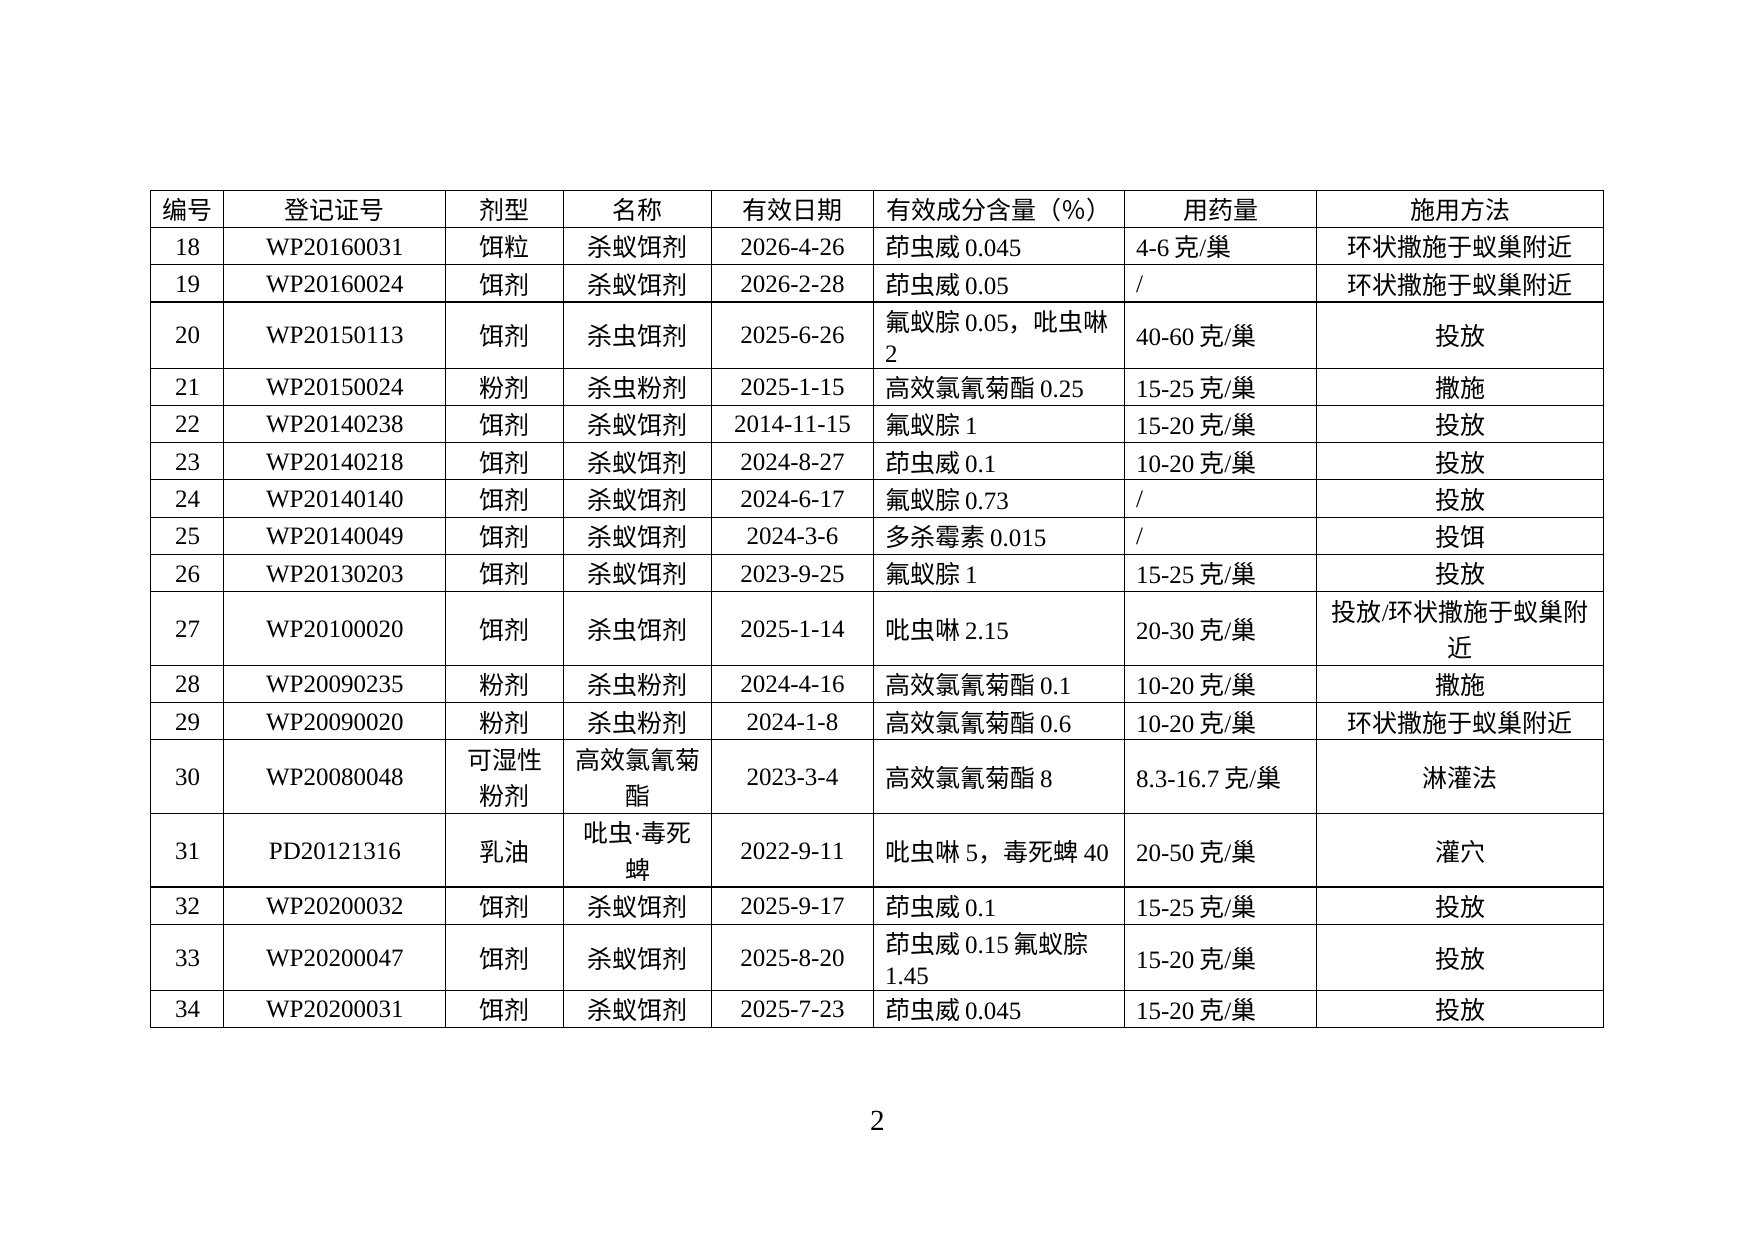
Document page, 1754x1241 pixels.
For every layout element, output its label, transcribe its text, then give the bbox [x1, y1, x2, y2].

table_cell PD20121316 [224, 814, 445, 886]
table_cell 4-6克/巢 [1125, 228, 1316, 264]
table_cell 投放 [1317, 555, 1603, 591]
table_cell 饵剂 [446, 518, 563, 554]
table_cell 杀蚁饵剂 [564, 888, 711, 924]
table_header 剂型 [446, 191, 563, 227]
table_cell 多杀霉素0.015 [874, 518, 1124, 554]
table_cell 40-60克/巢 [1125, 303, 1316, 367]
table_cell 粉剂 [446, 666, 563, 702]
table_cell 高效氯氰菊酯0.25 [874, 369, 1124, 405]
table_cell WP20160024 [224, 265, 445, 301]
table_header 有效成分含量（％） [874, 191, 1124, 227]
table_cell 2026-4-26 [712, 228, 873, 264]
table_cell 投放 [1317, 303, 1603, 367]
table_cell 2024-8-27 [712, 443, 873, 479]
table_cell 2026-2-28 [712, 265, 873, 301]
table_cell WP20140049 [224, 518, 445, 554]
table_cell 高效氯氰菊酯 [564, 740, 711, 813]
table_cell 15-20克/巢 [1125, 925, 1316, 990]
table_cell 2023-9-25 [712, 555, 873, 591]
table_cell 20-30克/巢 [1125, 592, 1316, 665]
table_cell 环状撒施于蚁巢附近 [1317, 703, 1603, 739]
table_cell 杀蚁饵剂 [564, 228, 711, 264]
table_cell 2025-1-14 [712, 592, 873, 665]
table_cell 投饵 [1317, 518, 1603, 554]
table_cell 杀蚁饵剂 [564, 925, 711, 990]
table_cell 18 [151, 228, 223, 264]
table_cell 29 [151, 703, 223, 739]
table_header 用药量 [1125, 191, 1316, 227]
table_cell 茚虫威0.1 [874, 888, 1124, 924]
table_cell 投放 [1317, 888, 1603, 924]
table_cell 杀蚁饵剂 [564, 406, 711, 442]
table_cell 投放 [1317, 406, 1603, 442]
table_cell 19 [151, 265, 223, 301]
table_cell 饵剂 [446, 592, 563, 665]
table_cell WP20100020 [224, 592, 445, 665]
table_cell 杀虫粉剂 [564, 369, 711, 405]
table_cell 杀虫粉剂 [564, 703, 711, 739]
table_cell 吡虫啉2.15 [874, 592, 1124, 665]
table_cell WP20200032 [224, 888, 445, 924]
table_cell 28 [151, 666, 223, 702]
table_cell 15-25克/巢 [1125, 888, 1316, 924]
table_cell 饵剂 [446, 991, 563, 1027]
table_cell 投放 [1317, 480, 1603, 517]
table_cell 杀蚁饵剂 [564, 518, 711, 554]
table_cell 15-20克/巢 [1125, 406, 1316, 442]
table_cell 茚虫威0.045 [874, 991, 1124, 1027]
table_cell WP20140218 [224, 443, 445, 479]
table_cell 环状撒施于蚁巢附近 [1317, 228, 1603, 264]
table_cell / [1125, 518, 1316, 554]
table_cell 吡虫啉 5，毒死蜱 40 [874, 814, 1124, 886]
table_cell 15-25克/巢 [1125, 555, 1316, 591]
table_cell 饵剂 [446, 480, 563, 517]
table_cell 饵剂 [446, 888, 563, 924]
table_cell WP20090020 [224, 703, 445, 739]
table_cell WP20140238 [224, 406, 445, 442]
table_cell 氟蚁腙1 [874, 406, 1124, 442]
table_cell 2024-3-6 [712, 518, 873, 554]
table_header 有效日期 [712, 191, 873, 227]
table_cell 茚虫威0.1 [874, 443, 1124, 479]
table_cell 23 [151, 443, 223, 479]
table_cell 灌穴 [1317, 814, 1603, 886]
table_cell 20 [151, 303, 223, 367]
table_header 编号 [151, 191, 223, 227]
table_cell / [1125, 480, 1316, 517]
table_cell 杀虫饵剂 [564, 303, 711, 367]
table_cell 20-50克/巢 [1125, 814, 1316, 886]
table_cell 杀蚁饵剂 [564, 991, 711, 1027]
table_cell 饵剂 [446, 303, 563, 367]
table_cell 淋灌法 [1317, 740, 1603, 813]
table_cell 杀蚁饵剂 [564, 265, 711, 301]
table_cell WP20150024 [224, 369, 445, 405]
table_header 施用方法 [1317, 191, 1603, 227]
table_cell 投放 [1317, 443, 1603, 479]
table_cell 杀虫饵剂 [564, 592, 711, 665]
table_cell 2025-8-20 [712, 925, 873, 990]
table_cell 饵剂 [446, 925, 563, 990]
table_cell 吡虫·毒死蜱 [564, 814, 711, 886]
table_cell 21 [151, 369, 223, 405]
table_cell 氟蚁腙1 [874, 555, 1124, 591]
table_cell 25 [151, 518, 223, 554]
table_cell 2024-6-17 [712, 480, 873, 517]
table_cell 茚虫威0.15氟蚁腙1.45 [874, 925, 1124, 990]
table_cell 2025-6-26 [712, 303, 873, 367]
table_cell 饵粒 [446, 228, 563, 264]
table_cell 27 [151, 592, 223, 665]
table_cell WP20200031 [224, 991, 445, 1027]
table_cell 撒施 [1317, 369, 1603, 405]
table_cell 15-20克/巢 [1125, 991, 1316, 1027]
table_cell 杀蚁饵剂 [564, 443, 711, 479]
table_cell 饵剂 [446, 406, 563, 442]
table_cell 8.3-16.7克/巢 [1125, 740, 1316, 813]
table_cell WP20150113 [224, 303, 445, 367]
table_cell 饵剂 [446, 443, 563, 479]
table_cell 茚虫威0.045 [874, 228, 1124, 264]
table_cell 环状撒施于蚁巢附近 [1317, 265, 1603, 301]
table_cell 饵剂 [446, 555, 563, 591]
table_cell WP20200047 [224, 925, 445, 990]
table_cell WP20160031 [224, 228, 445, 264]
table_cell 氟蚁腙0.73 [874, 480, 1124, 517]
table_cell / [1125, 265, 1316, 301]
table_cell WP20080048 [224, 740, 445, 813]
table_cell 22 [151, 406, 223, 442]
table_cell 氟蚁腙0.05，吡虫啉2 [874, 303, 1124, 367]
table_cell 2025-9-17 [712, 888, 873, 924]
table_cell 撒施 [1317, 666, 1603, 702]
table_cell 粉剂 [446, 703, 563, 739]
table_cell 15-25克/巢 [1125, 369, 1316, 405]
table_cell 24 [151, 480, 223, 517]
table_cell 2023-3-4 [712, 740, 873, 813]
table_cell WP20090235 [224, 666, 445, 702]
table_cell 26 [151, 555, 223, 591]
table_cell 乳油 [446, 814, 563, 886]
table_cell 32 [151, 888, 223, 924]
table_cell 杀蚁饵剂 [564, 480, 711, 517]
table_cell 可湿性粉剂 [446, 740, 563, 813]
table_cell 杀虫粉剂 [564, 666, 711, 702]
table_cell WP20140140 [224, 480, 445, 517]
table_cell 31 [151, 814, 223, 886]
table_cell 投放/环状撒施于蚁巢附近 [1317, 592, 1603, 665]
table_cell 杀蚁饵剂 [564, 555, 711, 591]
table_cell 33 [151, 925, 223, 990]
table_cell 高效氯氰菊酯0.1 [874, 666, 1124, 702]
table_cell 粉剂 [446, 369, 563, 405]
table_cell 2014-11-15 [712, 406, 873, 442]
table_cell 2024-1-8 [712, 703, 873, 739]
table_cell 10-20克/巢 [1125, 666, 1316, 702]
table_cell 2025-7-23 [712, 991, 873, 1027]
table_cell 2025-1-15 [712, 369, 873, 405]
table_header 登记证号 [224, 191, 445, 227]
table_cell 30 [151, 740, 223, 813]
table_cell 10-20克/巢 [1125, 703, 1316, 739]
table_cell 高效氯氰菊酯0.6 [874, 703, 1124, 739]
table_header 名称 [564, 191, 711, 227]
table_cell 2024-4-16 [712, 666, 873, 702]
table_cell 高效氯氰菊酯8 [874, 740, 1124, 813]
table_cell WP20130203 [224, 555, 445, 591]
table_cell 2022-9-11 [712, 814, 873, 886]
table_cell 投放 [1317, 991, 1603, 1027]
table_cell 饵剂 [446, 265, 563, 301]
table_cell 34 [151, 991, 223, 1027]
table_cell 投放 [1317, 925, 1603, 990]
table_cell 茚虫威0.05 [874, 265, 1124, 301]
table_cell 10-20克/巢 [1125, 443, 1316, 479]
